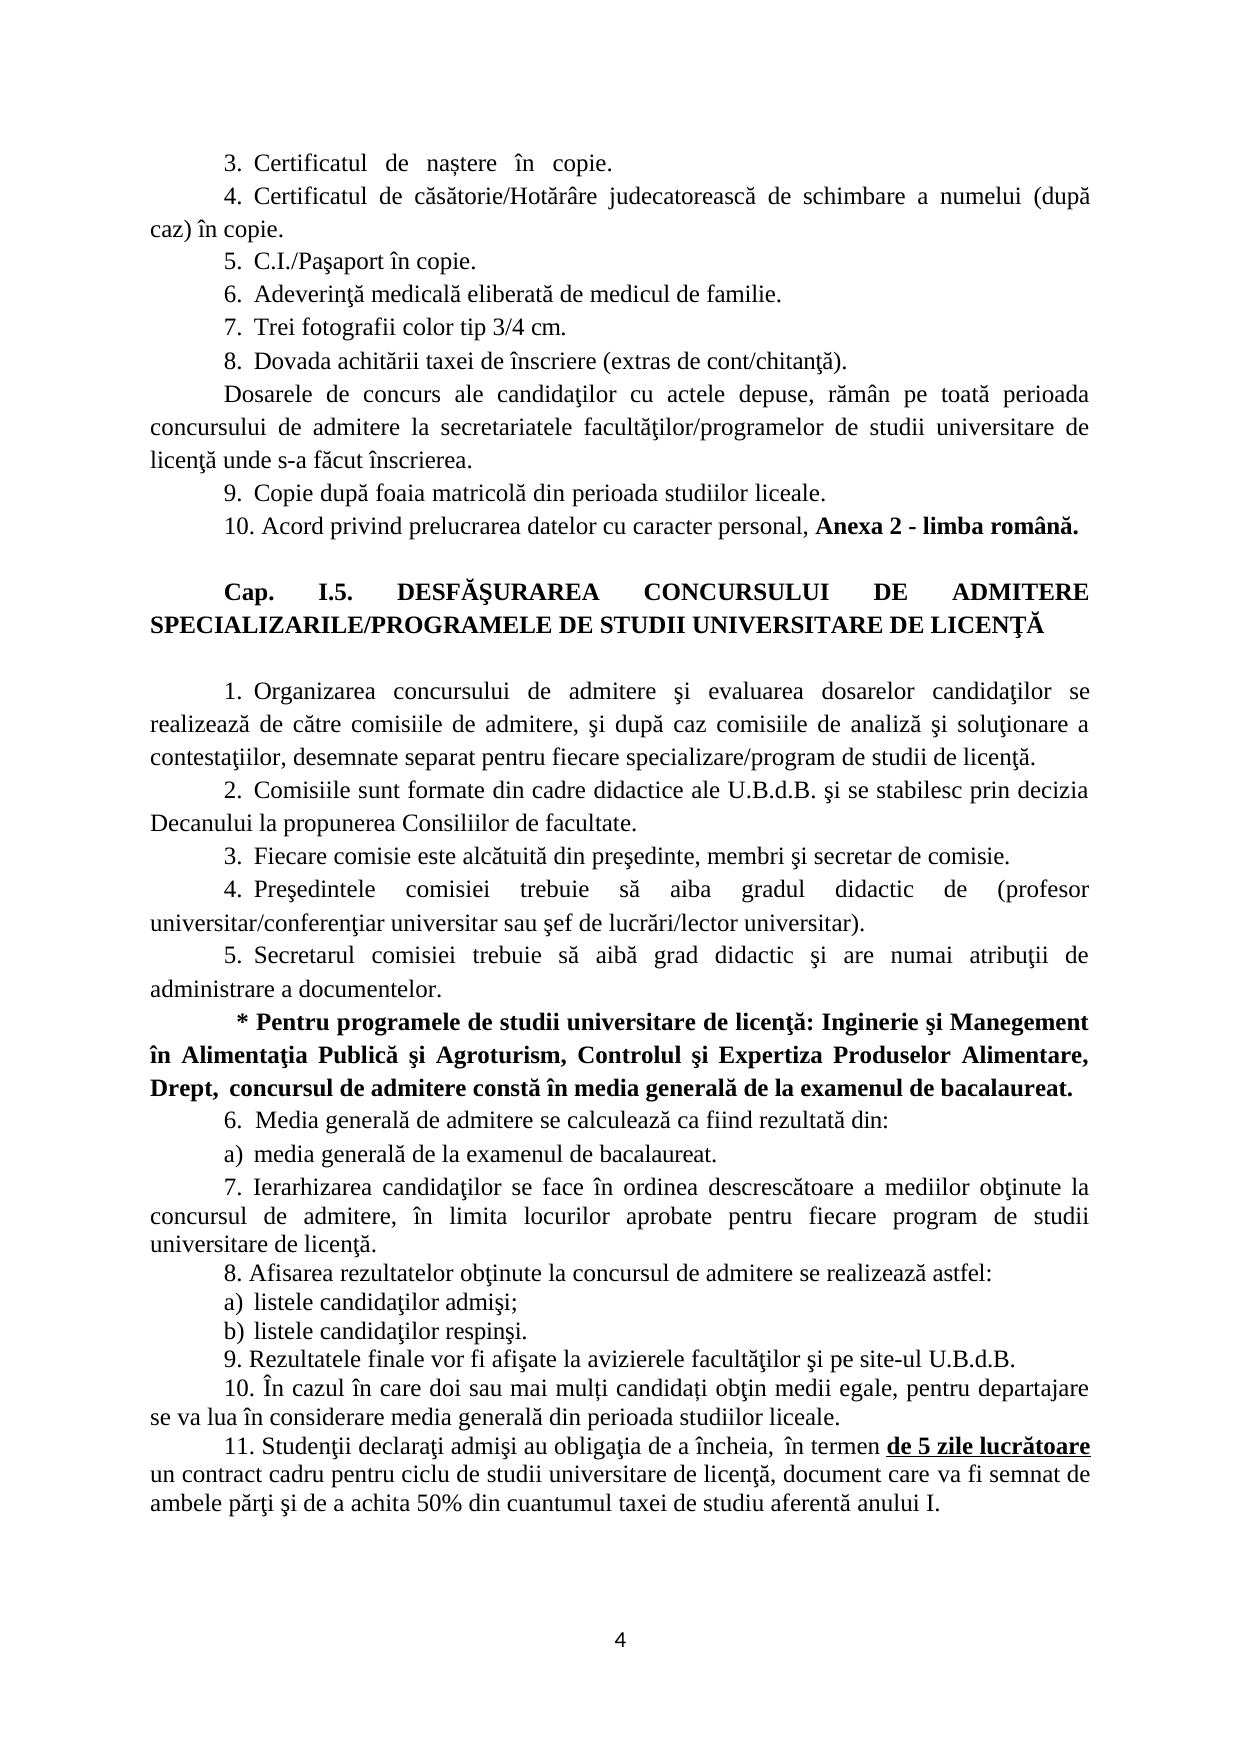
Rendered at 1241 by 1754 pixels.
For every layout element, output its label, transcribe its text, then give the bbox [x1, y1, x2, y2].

list Certificatul de căsătorie/Hotărâre judecatorească de schimbare a numelui (după caz) în copie. [150, 181, 1090, 243]
list Rezultatele finale vor fi afişate la avizierele facultăţilor şi pe site-ul U.B.d.B. [224, 1344, 1182, 1373]
list listele candidaţilor respinşi. [224, 1316, 1182, 1344]
list Fiecare comisie este alcătuită din preşedinte, membri şi secretar de comisie. [224, 841, 1182, 870]
list Acord privind prelucrarea datelor cu caracter personal, Anexa 2 - limba română. [224, 511, 1182, 540]
list Afisarea rezultatelor obţinute la concursul de admitere se realizează astfel: [224, 1258, 1182, 1287]
list listele candidaţilor admişi; [224, 1287, 1182, 1316]
subtitle Cap. I.5. DESFĂŞURAREA CONCURSULUI DE ADMITERE SPECIALIZARILE/PROGRAMELE DE STUDII UNIVERSITARE DE LICENŢĂ [150, 577, 1090, 639]
text Dosarele de concurs ale candidaţilor cu actele depuse, rămân pe toată perioada concursului de admitere la secretariatele facultăţilor/programelor de studii universitare de licenţă unde s-a făcut înscrierea. [150, 379, 1090, 473]
list C.I./Paşaport în copie. [224, 247, 1182, 275]
list Studenţii declaraţi admişi au obligaţia de a încheia, în termen de 5 zile lucrătoare un contract cadru pentru ciclu de studii universitare de licenţă, document care va fi semnat de ambele părţi şi de a achita 50% din cuantumul taxei de studiu aferentă anului I. [150, 1431, 1090, 1517]
list Ierarhizarea candidaţilor se face în ordinea descrescătoare a mediilor obţinute la concursul de admitere, în limita locurilor aprobate pentru fiecare program de studii universitare de licenţă. [150, 1172, 1090, 1258]
list Comisiile sunt formate din cadre didactice ale U.B.d.B. şi se stabilesc prin decizia Decanului la propunerea Consiliilor de facultate. [150, 775, 1090, 837]
list Media generală de admitere se calculează ca fiind rezultată din: [224, 1106, 1182, 1134]
list Secretarul comisiei trebuie să aibă grad didactic şi are numai atribuţii de administrare a documentelor. [150, 941, 1090, 1002]
list Certificatul de naștere în copie. [150, 148, 1091, 177]
list Trei fotografii color tip 3/4 cm. [224, 312, 1182, 341]
subtitle * Pentru programele de studii universitare de licenţă: Inginerie şi Manegement în Alimentaţia Publică şi Agroturism, Controlul şi Expertiza Produselor Alimentare, Drept, concursul de admitere constă în media generală de la examenul de bacalaureat. [150, 1007, 1090, 1101]
list Preşedintele comisiei trebuie să aiba gradul didactic de (profesor universitar/conferenţiar universitar sau şef de lucrări/lector universitar). [150, 874, 1090, 936]
list Copie după foaia matricolă din perioada studiilor liceale. [224, 478, 1182, 507]
list Adeverinţă medicală eliberată de medicul de familie. [224, 279, 1182, 308]
list Dovada achitării taxei de înscriere (extras de cont/chitanţă). [224, 346, 1182, 374]
list media generală de la examenul de bacalaureat. [224, 1139, 1182, 1168]
list Organizarea concursului de admitere şi evaluarea dosarelor candidaţilor se realizează de către comisiile de admitere, şi după caz comisiile de analiză şi soluţionare a contestaţiilor, desemnate separat pentru fiecare specializare/program de studii de licenţă. [150, 676, 1091, 771]
list În cazul în care doi sau mai mulți candidați obţin medii egale, pentru departajare se va lua în considerare media generală din perioada studiilor liceale. [150, 1373, 1090, 1431]
